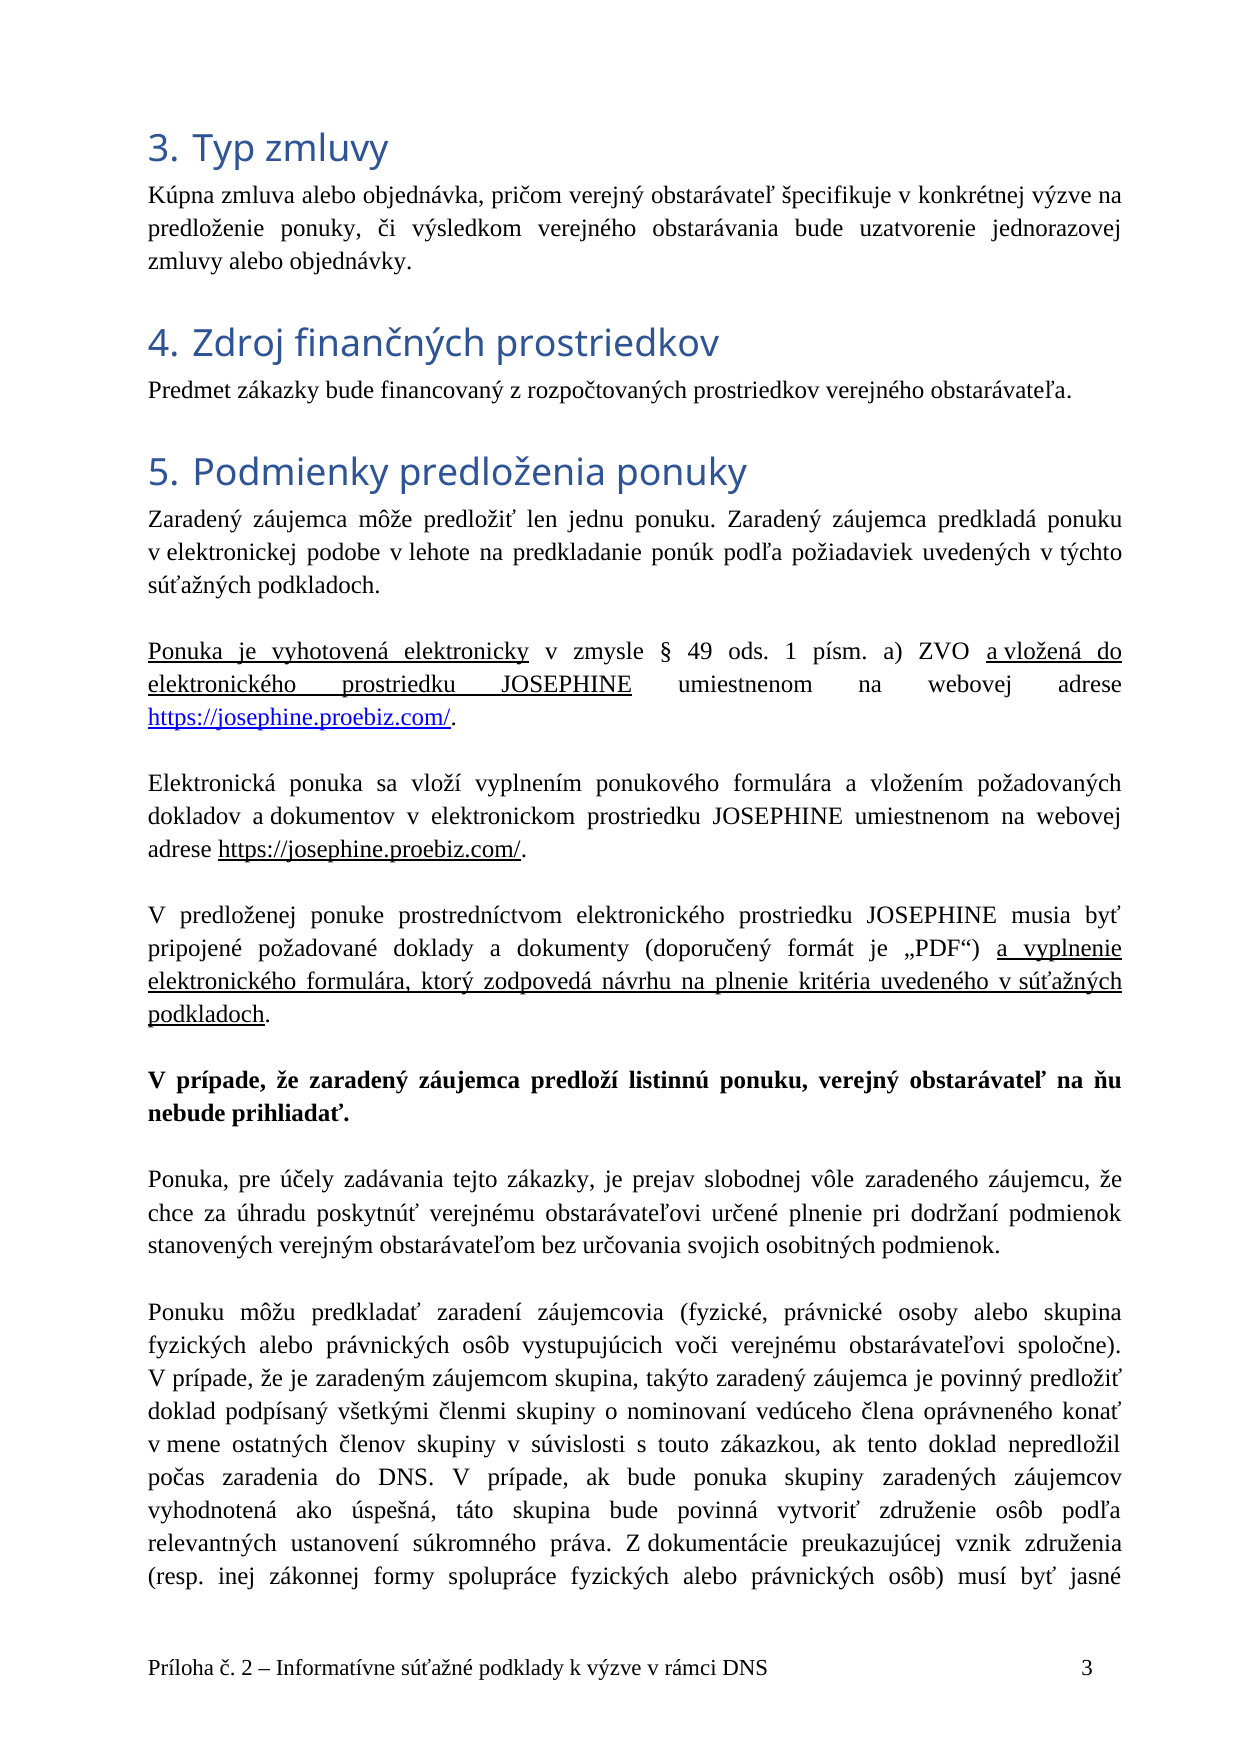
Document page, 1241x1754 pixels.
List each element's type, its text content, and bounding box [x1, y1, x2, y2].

text V predloženej ponuke prostredníctvom elektronického prostriedku JOSEPHINE musia byť pripojené požadované doklady a dokumenty (doporučený formát je „PDF“) a vyplnenie elektronického formulára, ktorý zodpovedá návrhu na plnenie kritéria uvedeného v súťažných podkladoch. [148, 900, 1122, 991]
text Ponuka je vyhotovená elektronicky v zmysle § 49 ods. 1 písm. a) ZVO a vložená do elektronického prostriedku JOSEPHINE umiestnenom na webovej adrese https://josephine.proebiz.com/. [148, 636, 1122, 731]
subtitle Zdroj finančných prostriedkov [148, 317, 1122, 368]
text V prípade, že zaradený záujemca predloží listinnú ponuku, verejný obstarávateľ na ňu nebude prihliadať. [148, 1066, 1122, 1127]
text V predloženej ponuke prostredníctvom elektronického prostriedku JOSEPHINE musia byť pripojené požadované doklady a dokumenty (doporučený formát je „PDF“) a vyplnenie elektronického formulára, ktorý zodpovedá návrhu na plnenie kritéria uvedeného v súťažných podkladoch. [148, 993, 1122, 1028]
text Zaradený záujemca môže predložiť len jednu ponuku. Zaradený záujemca predkladá ponuku v elektronickej podobe v lehote na predkladanie ponúk podľa požiadaviek uvedených v týchto súťažných podkladoch. [148, 504, 1122, 599]
text Predmet zákazky bude financovaný z rozpočtovaných prostriedkov verejného obstarávateľa. [148, 375, 1120, 404]
subtitle Typ zmluvy [148, 122, 1122, 173]
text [148, 1297, 1122, 1589]
text Ponuka, pre účely zadávania tejto zákazky, je prejav slobodnej vôle zaradeného záujemcu, že chce za úhradu poskytnúť verejnému obstarávateľovi určené plnenie pri dodržaní podmienok stanovených verejným obstarávateľom bez určovania svojich osobitných podmienok. [148, 1164, 1122, 1259]
text Elektronická ponuka sa vloží vyplnením ponukového formulára a vložením požadovaných dokladov a dokumentov v elektronickom prostriedku JOSEPHINE umiestnenom na webovej adrese https://josephine.proebiz.com/. [148, 768, 1122, 863]
subtitle Podmienky predloženia ponuky [148, 446, 1122, 497]
text Kúpna zmluva alebo objednávka, pričom verejný obstarávateľ špecifikuje v konkrétnej výzve na predloženie ponuky, či výsledkom verejného obstarávania bude uzatvorenie jednorazovej zmluvy alebo objednávky. [148, 180, 1122, 275]
